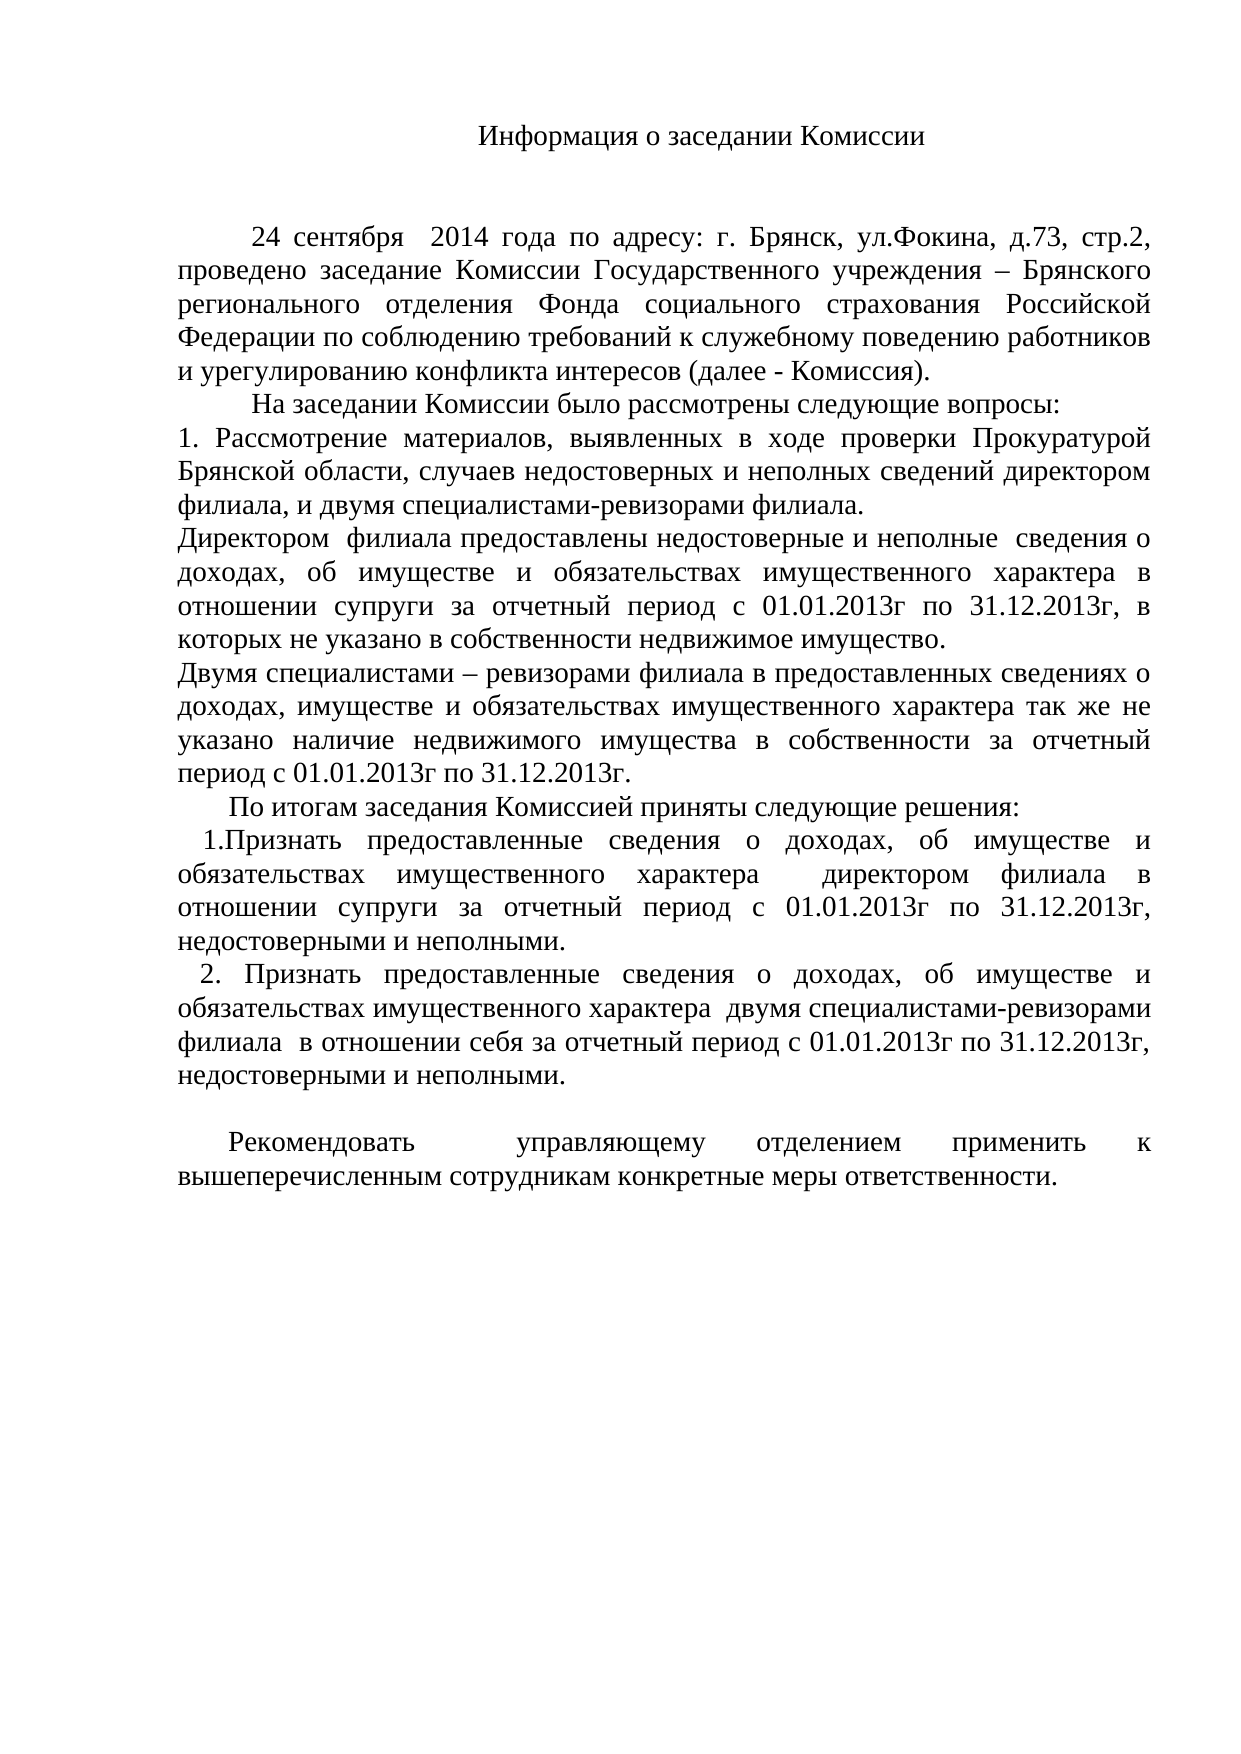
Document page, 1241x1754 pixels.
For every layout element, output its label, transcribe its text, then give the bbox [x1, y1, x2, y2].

text 1.Признать предоставленные сведения о доходах, об имуществе и обязательствах имущественного характера директором филиала в отношении супруги за отчетный период с 01.01.2013г по 31.12.2013г, недостоверными и неполными. [177, 822, 1152, 957]
text Директором филиала предоставлены недостоверные и неполные сведения о доходах, об имуществе и обязательствах имущественного характера в отношении супруги за отчетный период с 01.01.2013г по 31.12.2013г, в которых не указано в собственности недвижимое имущество. [177, 521, 1152, 655]
text По итогам заседания Комиссией приняты следующие решения: [177, 789, 1152, 822]
text 1. Рассмотрение материалов, выявленных в ходе проверки Прокуратурой Брянской области, случаев недостоверных и неполных сведений директором филиала, и двумя специалистами-ревизорами филиала. [177, 420, 1152, 521]
text Рекомендовать управляющему отделением применить к вышеперечисленным сотрудникам конкретные меры ответственности. [177, 1124, 1152, 1191]
text 2. Признать предоставленные сведения о доходах, об имуществе и обязательствах имущественного характера двумя специалистами-ревизорами филиала в отношении себя за отчетный период с 01.01.2013г по 31.12.2013г, недостоверными и неполными. [177, 957, 1152, 1091]
text 24 сентября 2014 года по адресу: г. Брянск, ул.Фокина, д.73, стр.2, проведено заседание Комиссии Государственного учреждения – Брянского регионального отделения Фонда социального страхования Российской Федерации по соблюдению требований к служебному поведению работников и урегулированию конфликта интересов (далее - Комиссия). [177, 219, 1152, 386]
text Информация о заседании Комиссии [177, 118, 1152, 152]
text На заседании Комиссии было рассмотрены следующие вопросы: [177, 386, 1152, 420]
text Двумя специалистами – ревизорами филиала в предоставленных сведениях о доходах, имуществе и обязательствах имущественного характера так же не указано наличие недвижимого имущества в собственности за отчетный период с 01.01.2013г по 31.12.2013г. [177, 655, 1152, 789]
